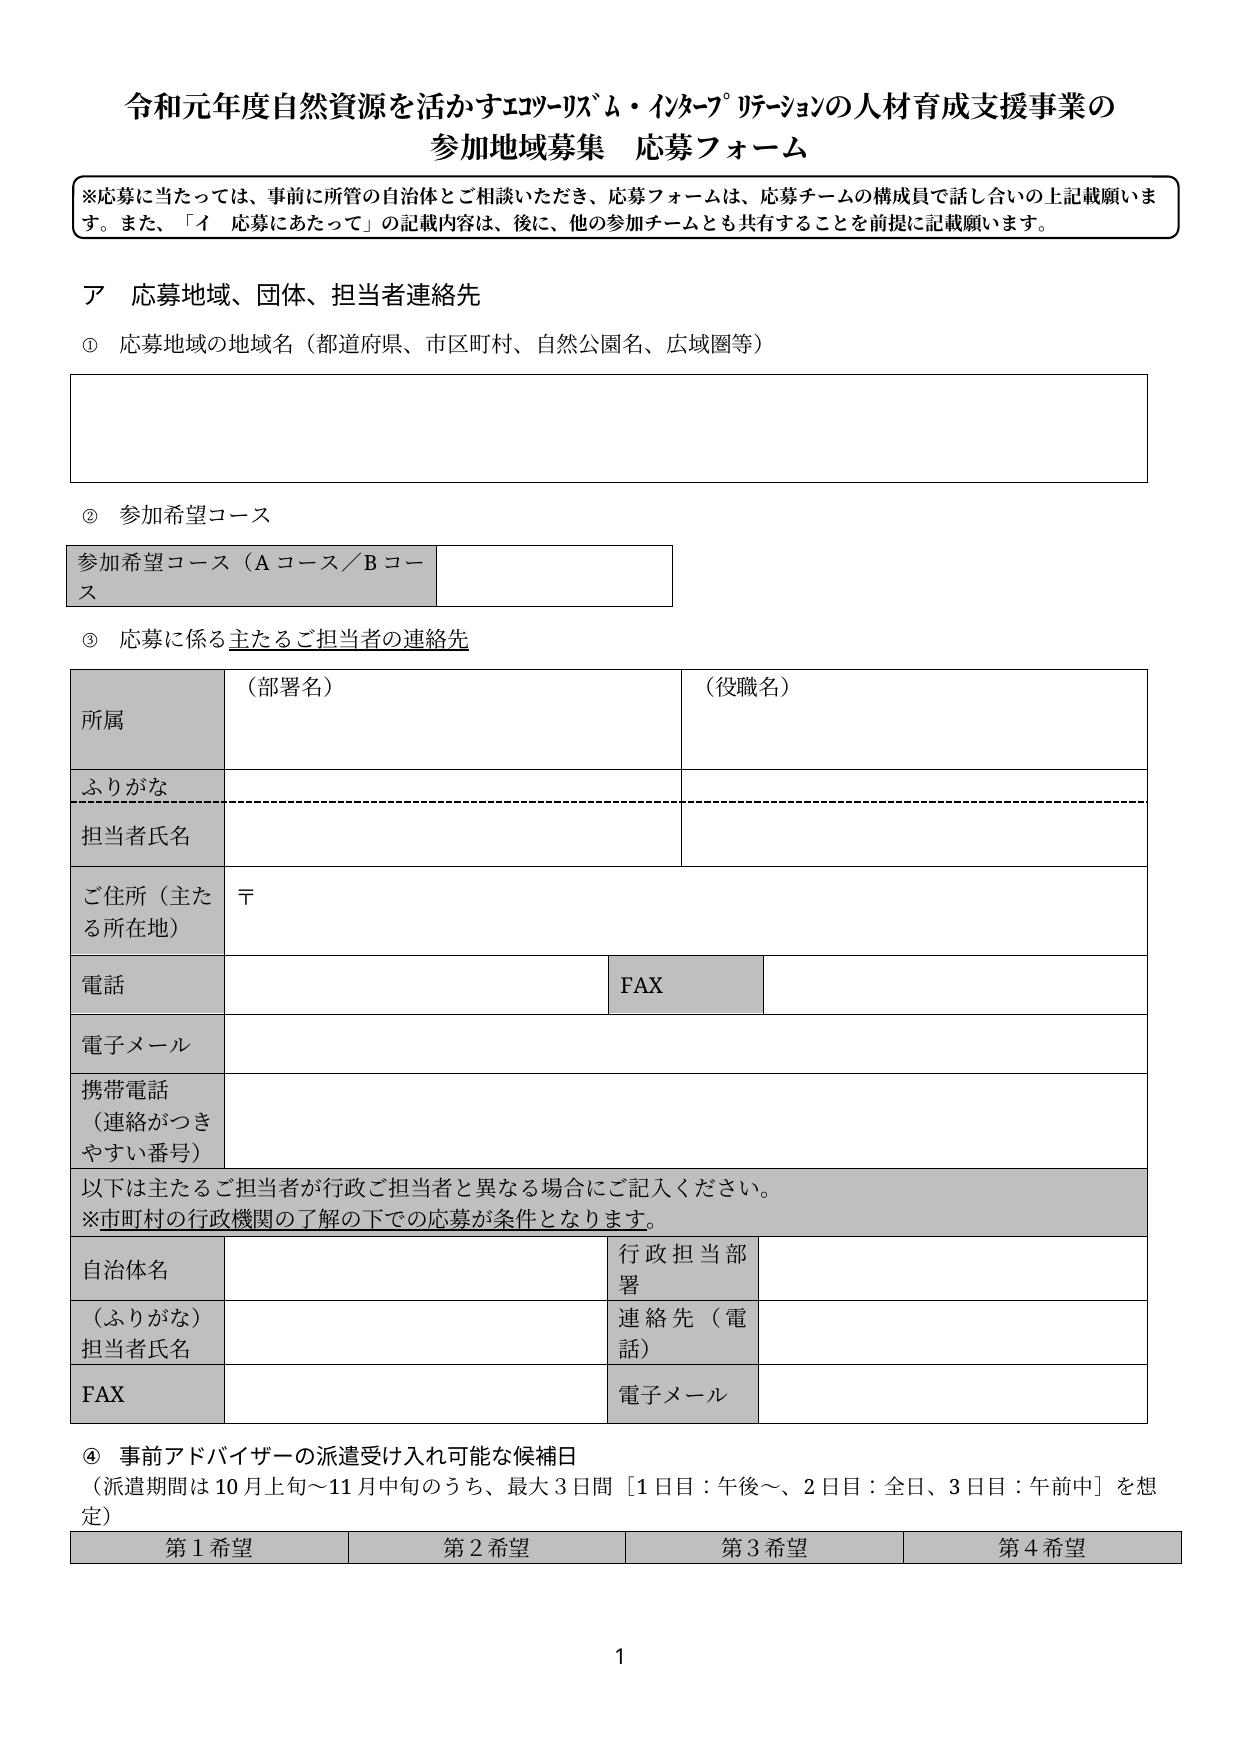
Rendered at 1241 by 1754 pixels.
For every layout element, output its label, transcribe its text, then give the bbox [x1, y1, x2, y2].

list 事前アドバイザーの派遣受け入れ可能な候補日 [82, 1439, 1158, 1471]
table_cell [225, 801, 681, 866]
table_header 第３希望 [626, 1532, 903, 1563]
table_cell FAX [609, 956, 763, 1013]
table_cell 携帯電話 （連絡がつきやすい番号） [71, 1074, 224, 1168]
table_header 第４希望 [904, 1532, 1181, 1563]
list 応募に係る主たるご担当者の連絡先 [82, 622, 1158, 654]
table_cell [682, 770, 1147, 801]
table_cell ご住所（主たる所在地） [71, 867, 224, 954]
table_cell 担当者氏名 [71, 801, 224, 866]
text 令和元年度自然資源を活かすｴｺﾂｰﾘｽﾞﾑ・ｲﾝﾀｰﾌﾟﾘﾃｰｼｮﾝの人材育成支援事業の [82, 83, 1158, 125]
table_cell 連絡先（電話） [608, 1301, 758, 1364]
text ア 応募地域、団体、担当者連絡先 [82, 276, 1158, 312]
table_cell [759, 1365, 1147, 1423]
table_cell [225, 956, 608, 1013]
table_cell [682, 801, 1147, 866]
table_cell [225, 1365, 607, 1423]
table_cell （ふりがな） 担当者氏名 [71, 1301, 224, 1364]
table_header 第２希望 [349, 1532, 625, 1563]
table_cell 電子メール [608, 1365, 758, 1423]
table_header [71, 375, 1147, 482]
table_cell [759, 1301, 1147, 1364]
text 参加地域募集 応募フォーム [82, 125, 1158, 167]
table_cell [759, 1237, 1147, 1300]
table_cell [225, 770, 681, 801]
table_cell [225, 1074, 1147, 1168]
table_cell [225, 1301, 607, 1364]
list 応募地域の地域名（都道府県、市区町村、自然公園名、広域圏等） [82, 327, 1158, 358]
table_cell FAX [71, 1365, 224, 1423]
table_cell [225, 1237, 607, 1300]
table_cell 以下は主たるご担当者が行政ご担当者と異なる場合にご記入ください。 ※市町村の行政機関の了解の下での応募が条件となります。 [71, 1169, 1147, 1236]
list 参加希望コース [82, 498, 1158, 529]
table_cell 〒 [225, 867, 1147, 954]
table_header 所属 [71, 670, 224, 769]
table_cell 行政担当部署 [608, 1237, 758, 1300]
table_header （部署名） [225, 670, 681, 769]
table_header （役職名） [682, 670, 1147, 769]
table_header 参加希望コース（Aコース／Bコース [67, 546, 436, 606]
table_header 第１希望 [71, 1532, 348, 1563]
table_header [437, 546, 672, 606]
table_cell 自治体名 [71, 1237, 224, 1300]
text ※応募に当たっては、事前に所管の自治体とご相談いただき、応募フォームは、応募チームの構成員で話し合いの上記載願います。また、「イ 応募にあたって」の記載内容は、後に、他の参加チームとも共有することを前提に記載願います。 [82, 182, 1158, 236]
table_cell 電子メール [71, 1015, 224, 1073]
table_cell [764, 956, 1147, 1013]
text （派遣期間は10月上旬～11月中旬のうち、最大３日間［1日目：午後～、2日目：全日、3日目：午前中］を想定） [82, 1471, 1158, 1531]
table_cell 電話 [71, 956, 224, 1013]
table_cell [225, 1015, 1147, 1073]
table_cell ふりがな [71, 770, 224, 801]
